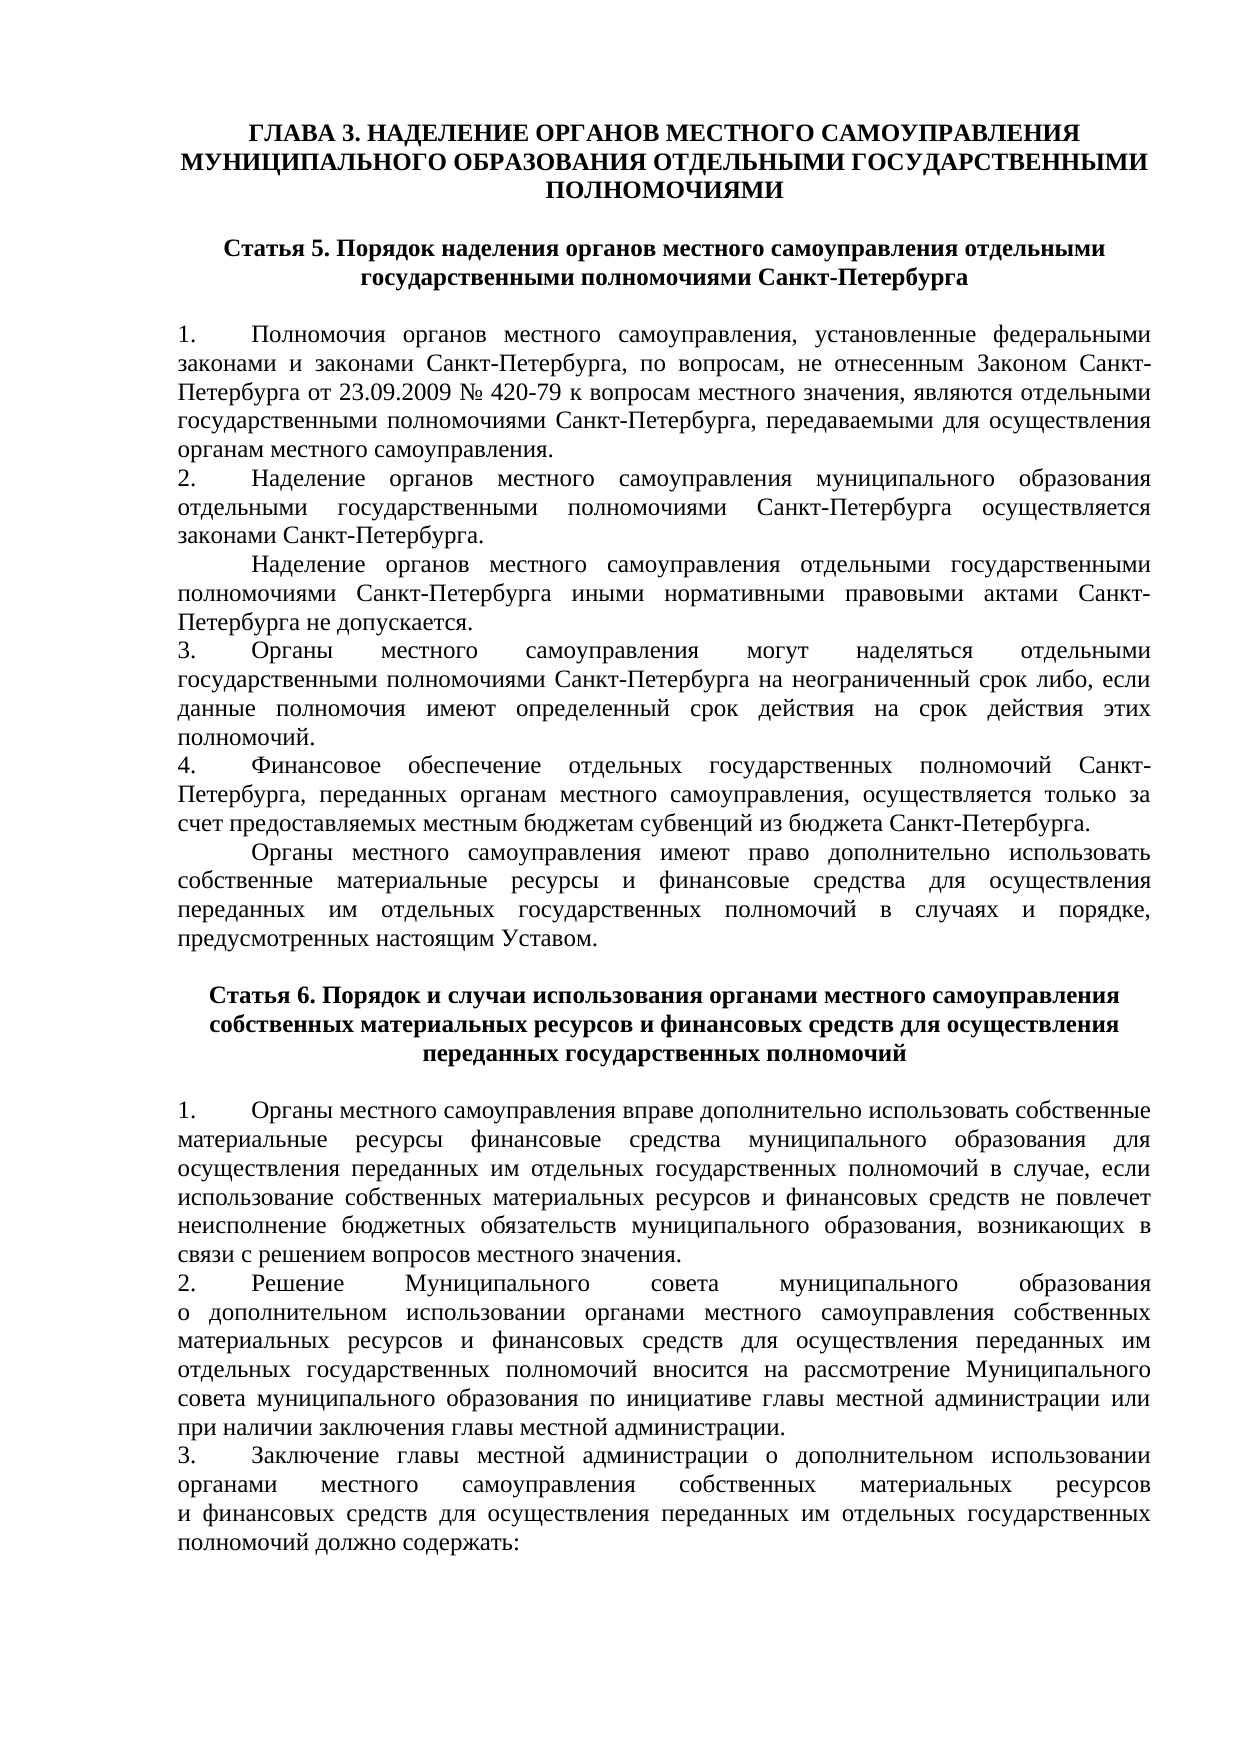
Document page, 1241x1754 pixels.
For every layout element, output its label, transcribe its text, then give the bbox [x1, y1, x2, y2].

text 2. Наделение органов местного самоуправления муниципального образования отдельными государственными полномочиями Санкт-Петербурга осуществляется законами Санкт-Петербурга. [177, 463, 1152, 549]
text 1. Полномочия органов местного самоуправления, установленные федеральными законами и законами Санкт-Петербурга, по вопросам, не отнесенным Законом Санкт-Петербурга от 23.09.2009 № 420-79 к вопросам местного значения, являются отдельными государственными полномочиями Санкт-Петербурга, передаваемыми для осуществления органам местного самоуправления. [177, 319, 1152, 463]
text Статья 6. Порядок и случаи использования органами местного самоуправления собственных материальных ресурсов и финансовых средств для осуществления переданных государственных полномочий [177, 981, 1152, 1067]
text Статья 5. Порядок наделения органов местного самоуправления отдельными государственными полномочиями Санкт-Петербурга [177, 233, 1152, 291]
text ГЛАВА 3. НАДЕЛЕНИЕ ОРГАНОВ МЕСТНОГО САМОУПРАВЛЕНИЯ МУНИЦИПАЛЬНОГО ОБРАЗОВАНИЯ ОТДЕЛЬНЫМИ ГОСУДАРСТВЕННЫМИ ПОЛНОМОЧИЯМИ [177, 118, 1152, 204]
text Наделение органов местного самоуправления отдельными государственными полномочиями Санкт-Петербурга иными нормативными правовыми актами Санкт-Петербурга не допускается. [177, 549, 1152, 636]
text 4. Финансовое обеспечение отдельных государственных полномочий Санкт-Петербурга, переданных органам местного самоуправления, осуществляется только за счет предоставляемых местным бюджетам субвенций из бюджета Санкт-Петербурга. [177, 751, 1152, 837]
list Органы местного самоуправления вправе дополнительно использовать собственные материальные ресурсы финансовые средства муниципального образования для осуществления переданных им отдельных государственных полномочий в случае, если использование собственных материальных ресурсов и финансовых средств не повлечет неисполнение бюджетных обязательств муниципального образования, возникающих в связи с решением вопросов местного значения. [177, 1096, 1152, 1268]
list Решение Муниципального совета муниципального образования о дополнительном использовании органами местного самоуправления собственных материальных ресурсов и финансовых средств для осуществления переданных им отдельных государственных полномочий вносится на рассмотрение Муниципального совета муниципального образования по инициативе главы местной администрации или при наличии заключения главы местной администрации. [177, 1268, 1152, 1441]
list Заключение главы местной администрации о дополнительном использовании органами местного самоуправления собственных материальных ресурсов и финансовых средств для осуществления переданных им отдельных государственных полномочий должно содержать: [177, 1441, 1152, 1556]
text Органы местного самоуправления имеют право дополнительно использовать собственные материальные ресурсы и финансовые средства для осуществления переданных им отдельных государственных полномочий в случаях и порядке, предусмотренных настоящим Уставом. [177, 837, 1152, 952]
text 3. Органы местного самоуправления могут наделяться отдельными государственными полномочиями Санкт-Петербурга на неограниченный срок либо, если данные полномочия имеют определенный срок действия на срок действия этих полномочий. [177, 636, 1152, 751]
